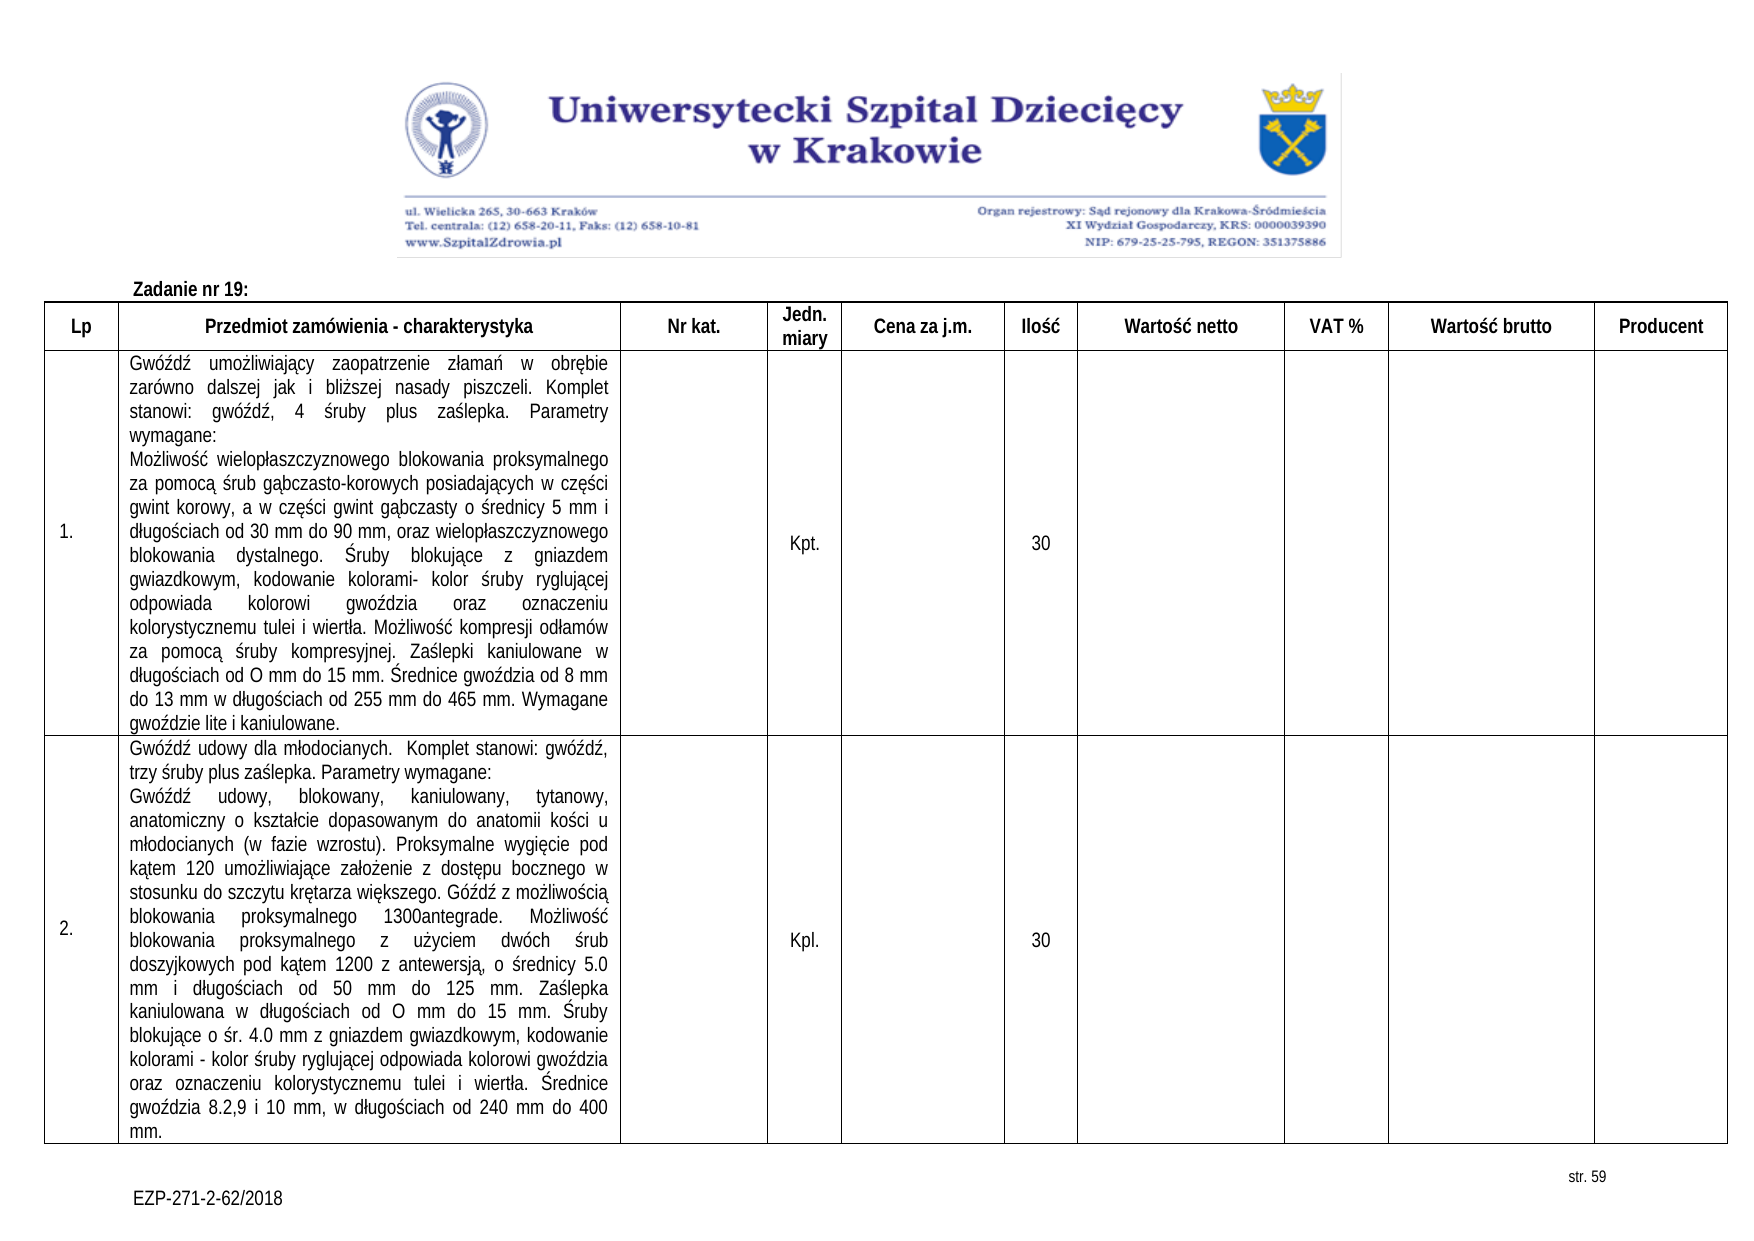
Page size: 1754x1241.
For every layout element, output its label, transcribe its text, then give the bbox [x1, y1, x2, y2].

table_header Ilość [1005, 303, 1077, 350]
table_cell [1595, 351, 1727, 735]
table_header Producent [1595, 303, 1727, 350]
picture [397, 73, 1343, 259]
table_cell Kpl. [768, 736, 841, 1143]
table_cell Gwóźdź udowy dla młodocianych. Komplet stanowi: gwóźdź, trzy śruby plus zaślepka. Parametry wymagane: Gwóźdź udowy, blokowany, kaniulowany, tytanowy, anatomiczny o kształcie dopasowanym do anatomii kości u młodocianych (w fazie wzrostu). Proksymalne wygięcie pod kątem 120 umożliwiające założenie z dostępu bocznego w stosunku do szczytu krętarza większego. Góźdź z możliwością blokowania proksymalnego 1300antegrade. Możliwość blokowania proksymalnego z użyciem dwóch śrub doszyjkowych pod kątem 1200 z antewersją, o średnicy 5.0 mm i długościach od 50 mm do 125 mm. Zaślepka kaniulowana w długościach od O mm do 15 mm. Śruby blokujące o śr. 4.0 mm z gniazdem gwiazdkowym, kodowanie kolorami - kolor śruby ryglującej odpowiada kolorowi gwoździa oraz oznaczeniu kolorystycznemu tulei i wiertła. Średnice gwoździa 8.2,9 i 10 mm, w długościach od 240 mm do 400 mm. [119, 736, 620, 1143]
table_cell Gwóźdź umożliwiający zaopatrzenie złamań w obrębie zarówno dalszej jak i bliższej nasady piszczeli. Komplet stanowi: gwóźdź, 4 śruby plus zaślepka. Parametry wymagane: Możliwość wielopłaszczyznowego blokowania proksymalnego za pomocą śrub gąbczasto-korowych posiadających w części gwint korowy, a w części gwint gąbczasty o średnicy 5 mm i długościach od 30 mm do 90 mm, oraz wielopłaszczyznowego blokowania dystalnego. Śruby blokujące z gniazdem gwiazdkowym, kodowanie kolorami- kolor śruby ryglującej odpowiada kolorowi gwoździa oraz oznaczeniu kolorystycznemu tulei i wiertła. Możliwość kompresji odłamów za pomocą śruby kompresyjnej. Zaślepki kaniulowane w długościach od O mm do 15 mm. Średnice gwoździa od 8 mm do 13 mm w długościach od 255 mm do 465 mm. Wymagane gwoździe lite i kaniulowane. [119, 351, 620, 735]
table_cell 30 [1005, 736, 1077, 1143]
table_header Wartość netto [1078, 303, 1284, 350]
table_cell [1078, 736, 1284, 1143]
table_cell [45, 736, 118, 1143]
table_header Nr kat. [621, 303, 767, 350]
table_cell [1285, 351, 1388, 735]
table_header Lp [45, 303, 118, 350]
table_cell 30 [1005, 351, 1077, 735]
table_cell [1389, 351, 1594, 735]
table_cell [1285, 736, 1388, 1143]
table_cell [842, 736, 1004, 1143]
table_cell [621, 351, 767, 735]
table_cell [1595, 736, 1727, 1143]
table_cell [45, 351, 118, 735]
table_cell Kpt. [768, 351, 841, 735]
table_header Przedmiot zamówienia - charakterystyka [119, 303, 620, 350]
table_cell [1389, 736, 1594, 1143]
table_cell [842, 351, 1004, 735]
table_header VAT % [1285, 303, 1388, 350]
table_header Jedn. miary [768, 303, 841, 350]
table_header Wartość brutto [1389, 303, 1594, 350]
table_cell [1078, 351, 1284, 735]
table_cell [621, 736, 767, 1143]
table_header Cena za j.m. [842, 303, 1004, 350]
